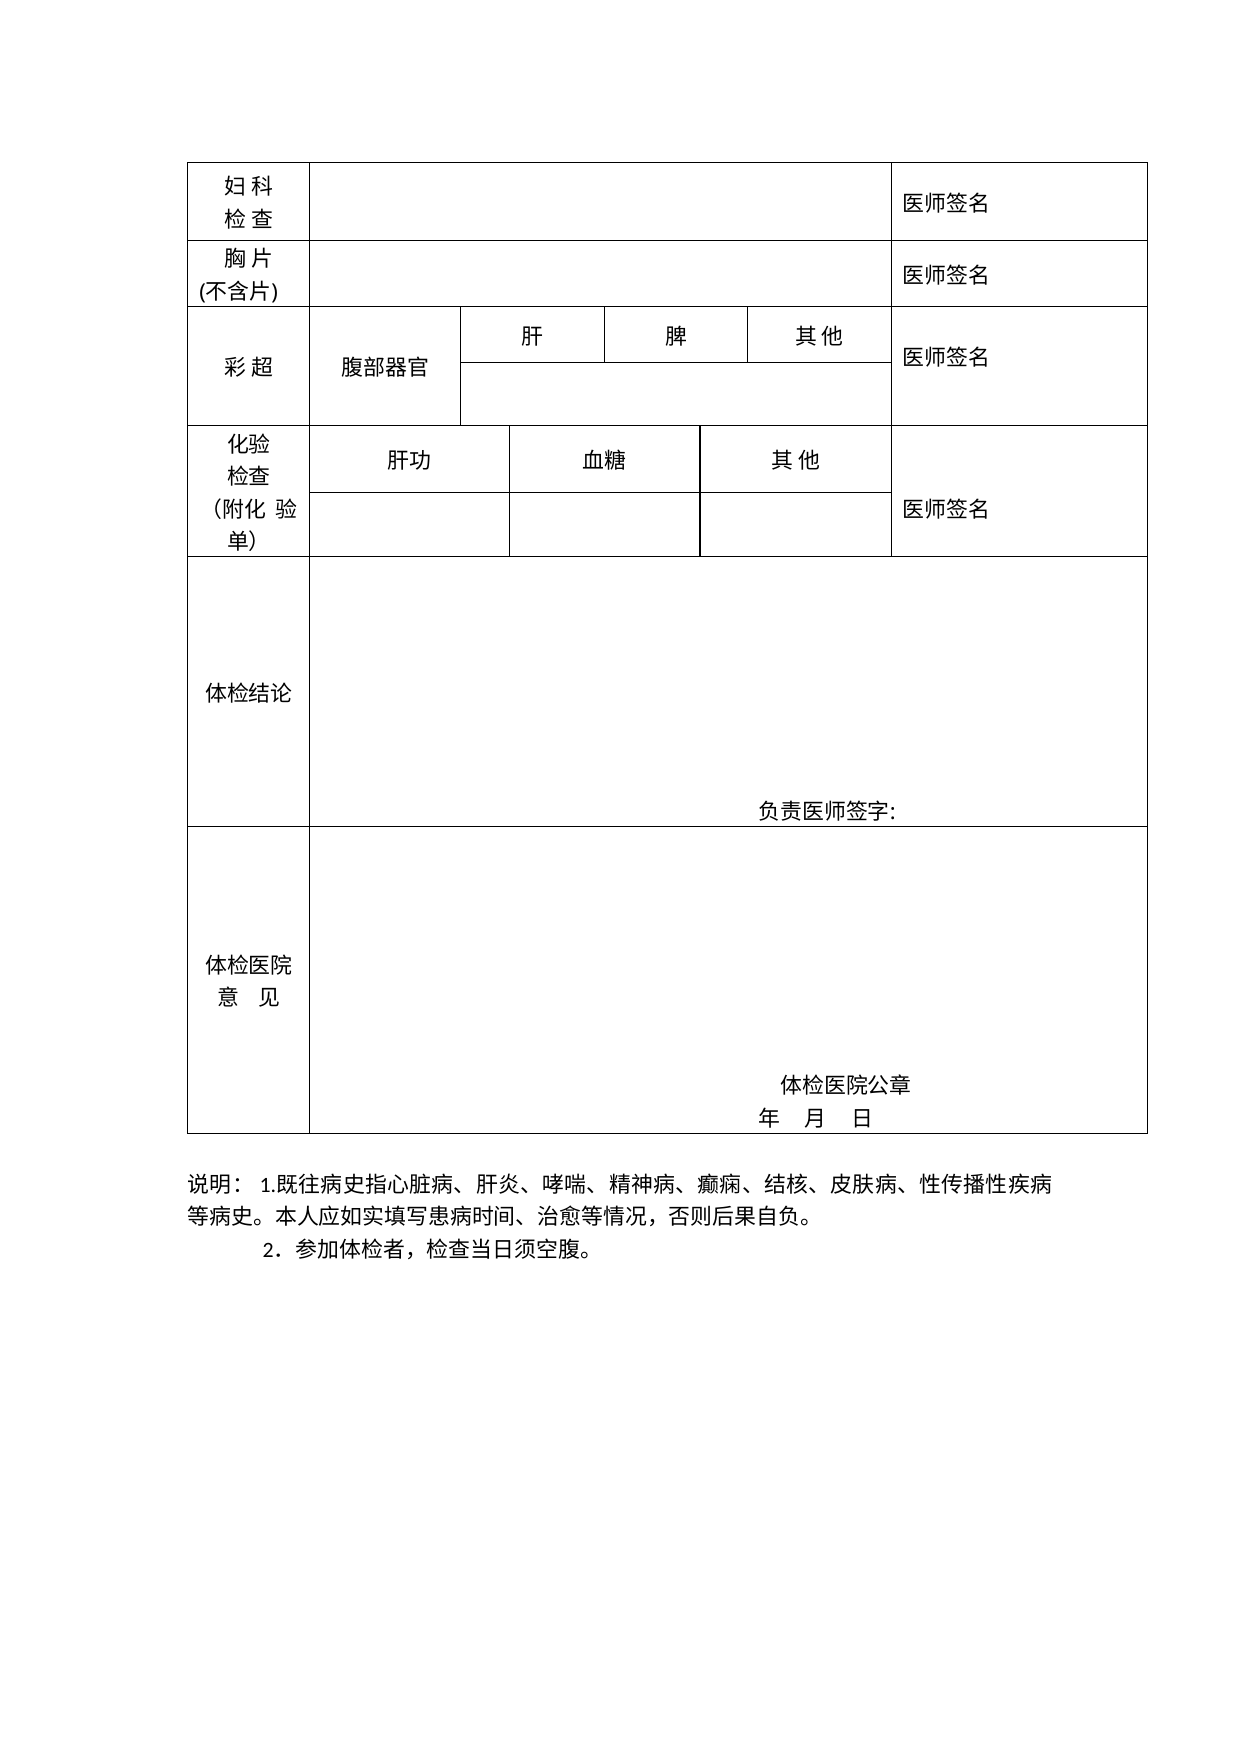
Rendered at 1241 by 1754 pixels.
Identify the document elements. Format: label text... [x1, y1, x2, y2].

table_cell 医师签名 [892, 163, 1147, 240]
table_cell 肝 [461, 307, 604, 362]
table_cell [461, 363, 891, 425]
table_cell [510, 493, 699, 556]
table_cell 医师签名 [892, 241, 1147, 306]
table_cell 血糖 [510, 426, 699, 492]
table_cell 负责医师签字: [310, 557, 1147, 826]
table_cell 医师签名 [892, 307, 1147, 425]
table_cell [701, 493, 891, 556]
table_cell 体检医院 意 见 [188, 827, 309, 1133]
table_cell 医师签名 [892, 426, 1147, 556]
table_cell [310, 163, 891, 240]
table_cell 化验 检查 （附化 验单） [188, 426, 309, 556]
table_cell 其 他 [748, 307, 891, 362]
table_cell [310, 493, 509, 556]
text 2．参加体检者，检查当日须空腹。 [187, 1231, 1053, 1264]
table_cell [310, 241, 891, 306]
table_cell 脾 [605, 307, 747, 362]
text 说明： 1.既往病史指心脏病、肝炎、哮喘、精神病、癫痫、结核、皮肤病、性传播性疾病等病史。本人应如实填写患病时间、治愈等情况，否则后果自负。 [187, 1166, 1053, 1231]
table_cell 体检医院公章 年 月 日 [310, 827, 1147, 1133]
table_cell 胸 片 (不含片) [188, 241, 309, 306]
table_cell 其 他 [701, 426, 891, 492]
table_cell 肝功 [310, 426, 509, 492]
table_cell 体检结论 [188, 557, 309, 826]
table_cell 彩 超 [188, 307, 309, 425]
table_cell 妇 科 检 查 [188, 163, 309, 240]
table_cell 腹部器官 [310, 307, 460, 425]
